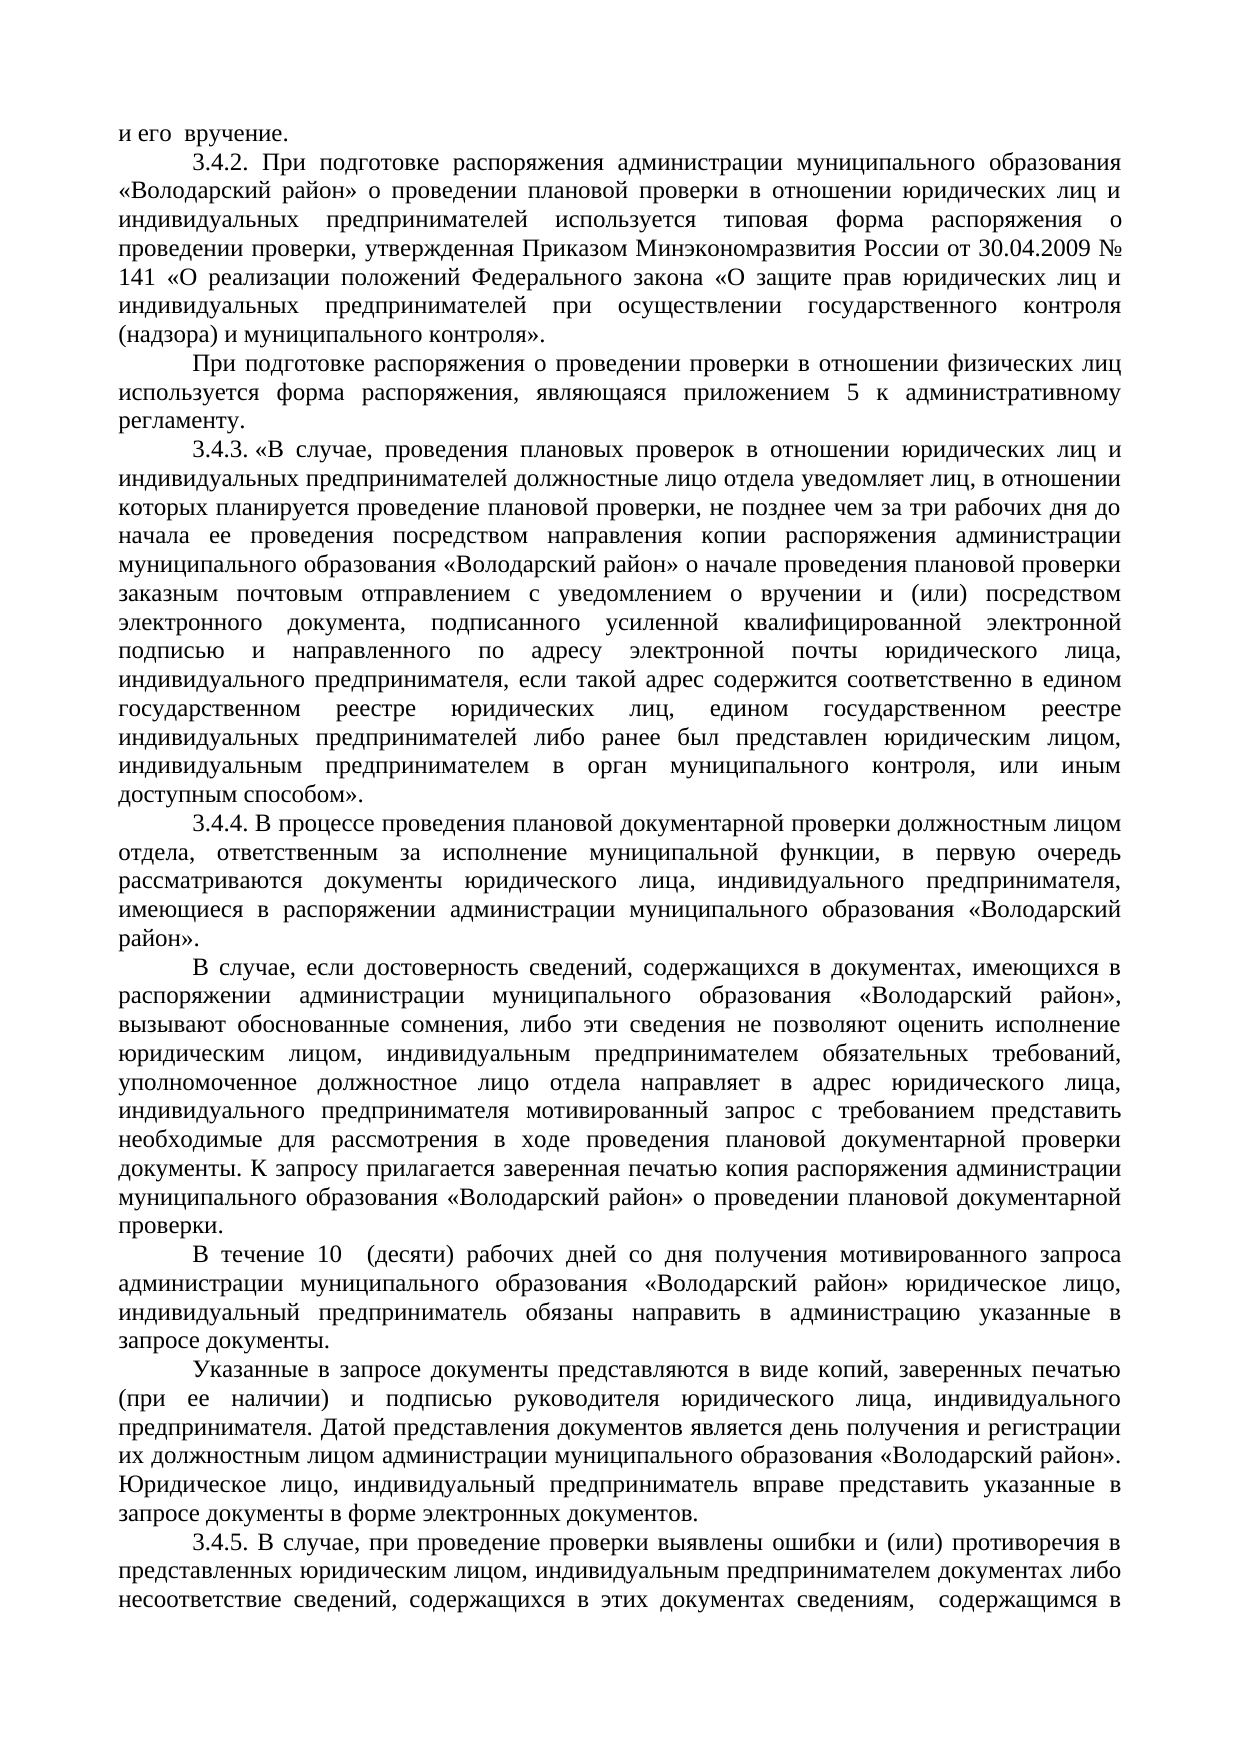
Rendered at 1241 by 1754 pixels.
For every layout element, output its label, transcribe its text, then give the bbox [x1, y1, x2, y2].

text В случае, если достоверность сведений, содержащихся в документах, имеющихся в распоряжении администрации муниципального образования «Володарский район», вызывают обоснованные сомнения, либо эти сведения не позволяют оценить исполнение юридическим лицом, индивидуальным предпринимателем обязательных требований, уполномоченное должностное лицо отдела направляет в адрес юридического лица, индивидуального предпринимателя мотивированный запрос с требованием представить необходимые для рассмотрения в ходе проведения плановой документарной проверки документы. К запросу прилагается заверенная печатью копия распоряжения администрации муниципального образования «Володарский район» о проведении плановой документарной проверки. [118, 952, 1122, 1239]
text В течение 10 (десяти) рабочих дней со дня получения мотивированного запроса администрации муниципального образования «Володарский район» юридическое лицо, индивидуальный предприниматель обязаны направить в администрацию указанные в запросе документы. [118, 1239, 1122, 1354]
text 3.4.3. «В случае, проведения плановых проверок в отношении юридических лиц и индивидуальных предпринимателей должностные лицо отдела уведомляет лиц, в отношении которых планируется проведение плановой проверки, не позднее чем за три рабочих дня до начала ее проведения посредством направления копии распоряжения администрации муниципального образования «Володарский район» о начале проведения плановой проверки заказным почтовым отправлением с уведомлением о вручении и (или) посредством электронного документа, подписанного усиленной квалифицированной электронной подписью и направленного по адресу электронной почты юридического лица, индивидуального предпринимателя, если такой адрес содержится соответственно в едином государственном реестре юридических лиц, едином государственном реестре индивидуальных предпринимателей либо ранее был представлен юридическим лицом, индивидуальным предпринимателем в орган муниципального контроля, или иным доступным способом». [118, 434, 1122, 808]
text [118, 118, 1122, 147]
text 3.4.4. В процессе проведения плановой документарной проверки должностным лицом отдела, ответственным за исполнение муниципальной функции, в первую очередь рассматриваются документы юридического лица, индивидуального предпринимателя, имеющиеся в распоряжении администрации муниципального образования «Володарский район». [118, 808, 1122, 952]
text При подготовке распоряжения о проведении проверки в отношении физических лиц используется форма распоряжения, являющаяся приложением 5 к административному регламенту. [118, 348, 1122, 434]
text 3.4.2. При подготовке распоряжения администрации муниципального образования «Володарский район» о проведении плановой проверки в отношении юридических лиц и индивидуальных предпринимателей используется типовая форма распоряжения о проведении проверки, утвержденная Приказом Минэкономразвития России от 30.04.2009 № 141 «О реализации положений Федерального закона «О защите прав юридических лиц и индивидуальных предпринимателей при осуществлении государственного контроля (надзора) и муниципального контроля». [118, 147, 1122, 348]
text Указанные в запросе документы представляются в виде копий, заверенных печатью (при ее наличии) и подписью руководителя юридического лица, индивидуального предпринимателя. Датой представления документов является день получения и регистрации их должностным лицом администрации муниципального образования «Володарский район». Юридическое лицо, индивидуальный предприниматель вправе представить указанные в запросе документы в форме электронных документов. [118, 1354, 1122, 1527]
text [118, 1527, 1122, 1613]
